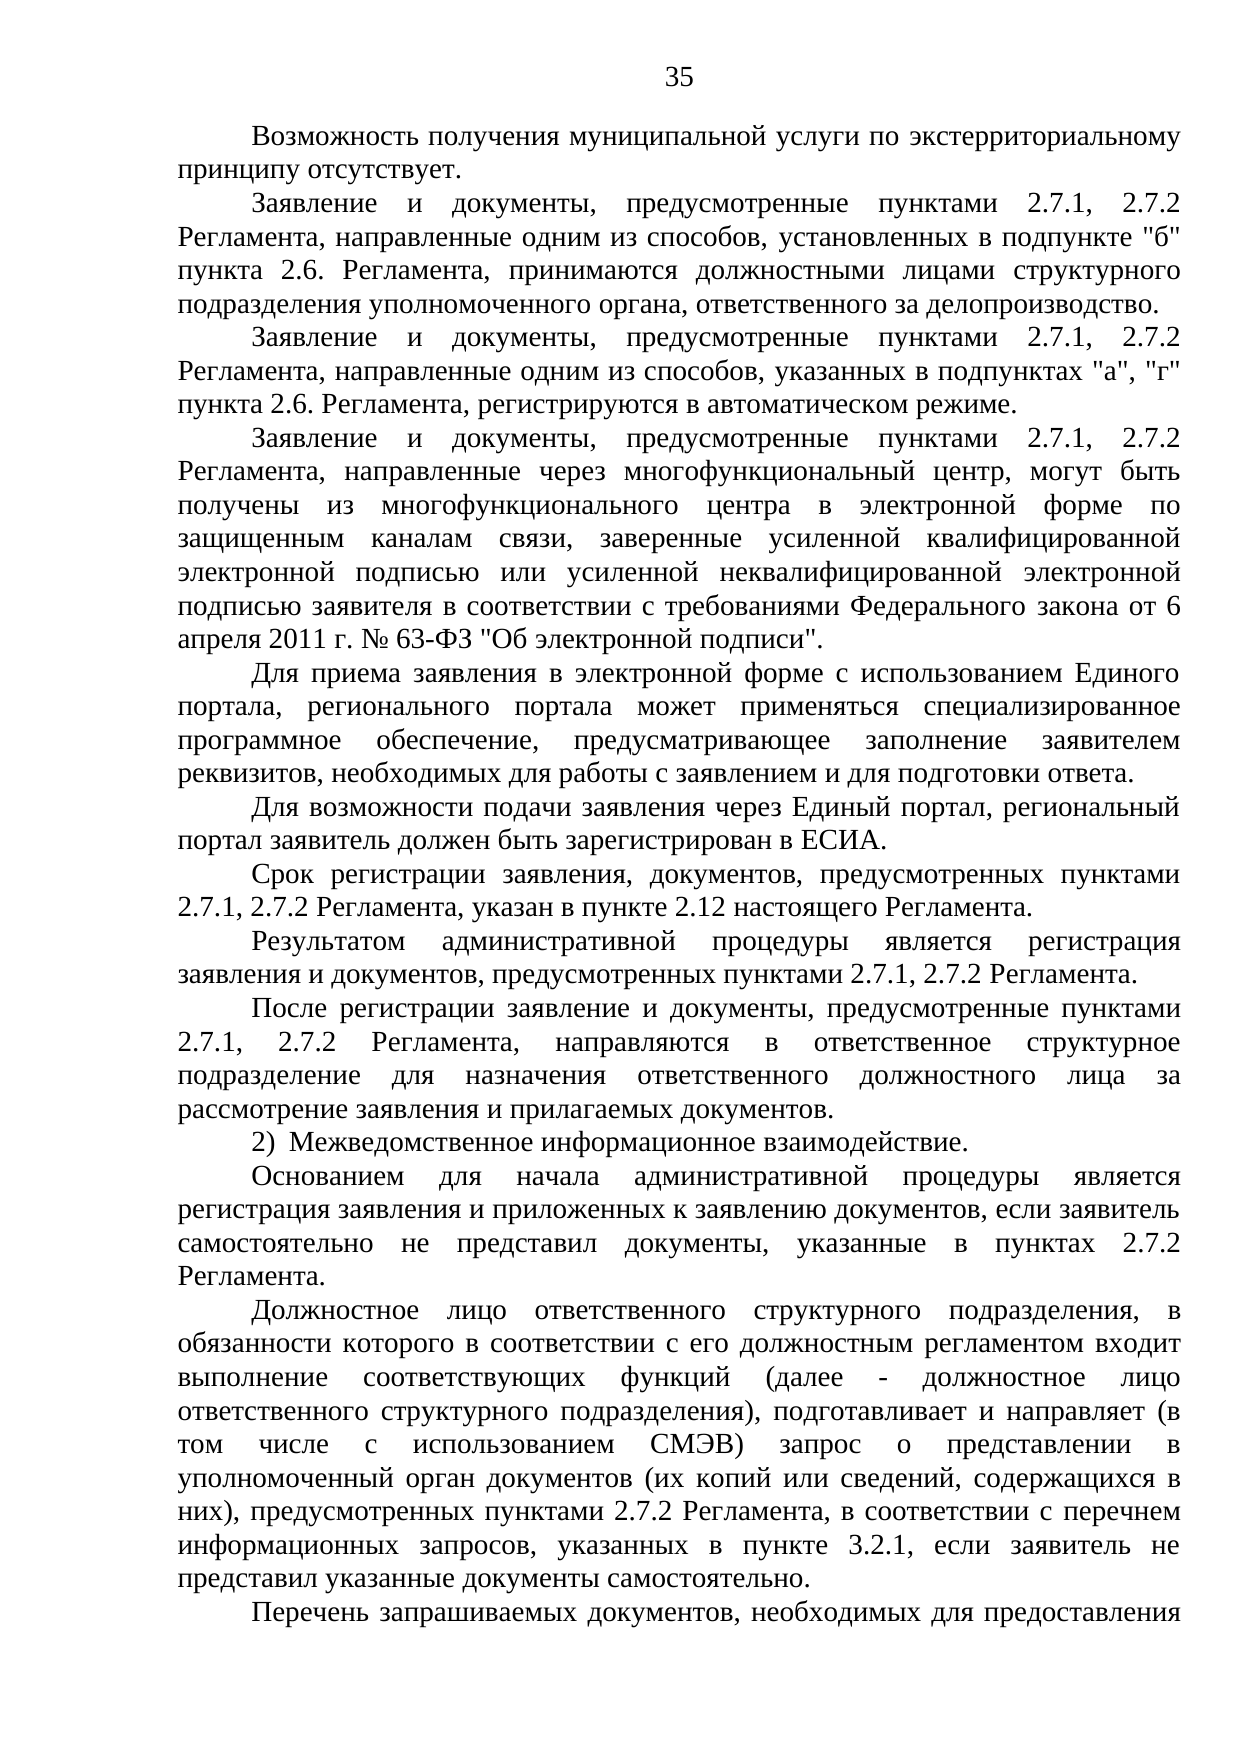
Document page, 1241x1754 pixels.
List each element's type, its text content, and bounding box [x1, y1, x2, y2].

text Для возможности подачи заявления через Единый портал, региональный портал заявитель должен быть зарегистрирован в ЕСИА. [177, 789, 1181, 856]
list Возможность получения муниципальной услуги по экстерриториальному принципу отсутствует. [177, 118, 1181, 185]
text Заявление и документы, предусмотренные пунктами 2.7.1, 2.7.2 Регламента, направленные одним из способов, указанных в подпунктах "а", "г" пункта 2.6. Регламента, регистрируются в автоматическом режиме. [177, 319, 1181, 420]
text Заявление и документы, предусмотренные пунктами 2.7.1, 2.7.2 Регламента, направленные через многофункциональный центр, могут быть получены из многофункционального центра в электронной форме по защищенным каналам связи, заверенные усиленной квалифицированной электронной подписью или усиленной неквалифицированной электронной подписью заявителя в соответствии с требованиями Федерального закона от 6 апреля 2011 г. № 63-ФЗ "Об электронной подписи". [177, 420, 1181, 655]
list Результатом административной процедуры является регистрация заявления и документов, предусмотренных пунктами 2.7.1, 2.7.2 Регламента. [177, 923, 1181, 990]
list После регистрации заявление и документы, предусмотренные пунктами 2.7.1, 2.7.2 Регламента, направляются в ответственное структурное подразделение для назначения ответственного должностного лица за рассмотрение заявления и прилагаемых документов. [177, 990, 1181, 1124]
list Для приема заявления в электронной форме с использованием Единого портала, регионального портала может применяться специализированное программное обеспечение, предусматривающее заполнение заявителем реквизитов, необходимых для работы с заявлением и для подготовки ответа. [177, 655, 1181, 789]
list Основанием для начала административной процедуры является регистрация заявления и приложенных к заявлению документов, если заявитель самостоятельно не представил документы, указанные в пунктах 2.7.2 Регламента. [177, 1158, 1181, 1292]
list Заявление и документы, предусмотренные пунктами 2.7.1, 2.7.2 Регламента, направленные одним из способов, установленных в подпункте "б" пункта 2.6. Регламента, принимаются должностными лицами структурного подразделения уполномоченного органа, ответственного за делопроизводство. [177, 185, 1181, 319]
list Срок регистрации заявления, документов, предусмотренных пунктами 2.7.1, 2.7.2 Регламента, указан в пункте 2.12 настоящего Регламента. [177, 856, 1181, 923]
list Должностное лицо ответственного структурного подразделения, в обязанности которого в соответствии с его должностным регламентом входит выполнение соответствующих функций (далее - должностное лицо ответственного структурного подразделения), подготавливает и направляет (в том числе с использованием СМЭВ) запрос о представлении в уполномоченный орган документов (их копий или сведений, содержащихся в них), предусмотренных пунктами 2.7.2 Регламента, в соответствии с перечнем информационных запросов, указанных в пункте 3.2.1, если заявитель не представил указанные документы самостоятельно. [177, 1292, 1181, 1594]
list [177, 1594, 1181, 1627]
list Межведомственное информационное взаимодействие. [251, 1124, 1163, 1158]
